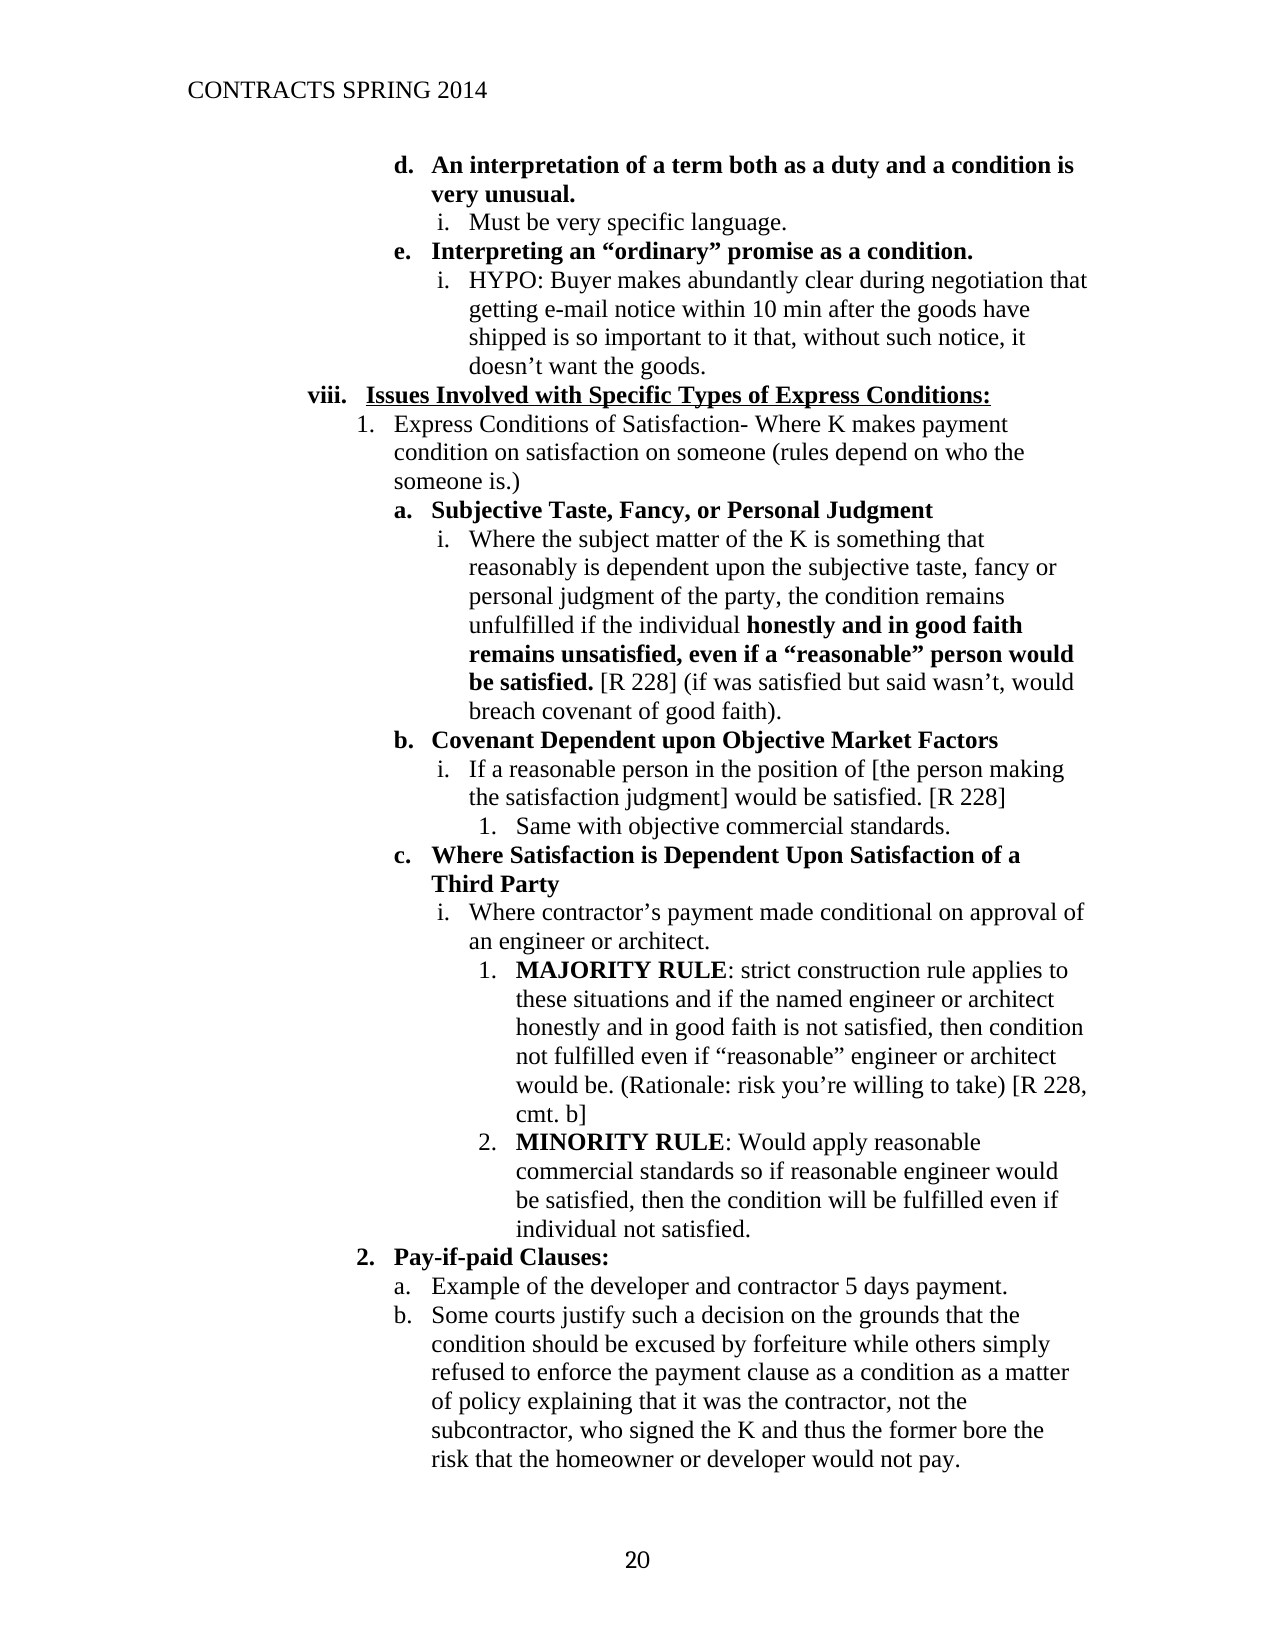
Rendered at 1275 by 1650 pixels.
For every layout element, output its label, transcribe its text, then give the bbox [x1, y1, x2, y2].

list Example of the developer and contractor 5 days payment. [394, 1271, 1087, 1300]
list Express Conditions of Satisfaction- Where K makes payment condition on satisfaction on someone (rules depend on who the someone is.) [356, 409, 1087, 495]
list MINORITY RULE: Would apply reasonable commercial standards so if reasonable engineer would be satisfied, then the condition will be fulfilled even if individual not satisfied. [478, 1127, 1087, 1242]
list Interpreting an “ordinary” promise as a condition. [394, 236, 1087, 265]
list Pay-if-paid Clauses: [356, 1242, 1087, 1271]
list Some courts justify such a decision on the grounds that the condition should be excused by forfeiture while others simply refused to enforce the payment clause as a condition as a matter of policy explaining that it was the contractor, not the subcontractor, who signed the K and thus the former bore the risk that the homeowner or developer would not pay. [394, 1300, 1087, 1472]
list An interpretation of a term both as a duty and a condition is very unusual. [394, 150, 1087, 207]
list Must be very specific language. [450, 207, 1087, 236]
list Where the subject matter of the K is something that reasonably is dependent upon the subjective taste, fancy or personal judgment of the party, the condition remains unfulfilled if the individual honestly and in good faith remains unsatisfied, even if a “reasonable” person would be satisfied. [R 228] (if was satisfied but said wasn’t, would breach covenant of good faith). [450, 524, 1087, 725]
list Where contractor’s payment made conditional on approval of an engineer or architect. [450, 897, 1087, 955]
list Subjective Taste, Fancy, or Personal Judgment [394, 495, 1087, 524]
list Covenant Dependent upon Objective Market Factors [394, 725, 1087, 754]
list Same with objective commercial standards. [478, 811, 1087, 840]
list If a reasonable person in the position of [the person making the satisfaction judgment] would be satisfied. [R 228] [450, 754, 1087, 811]
list Issues Involved with Specific Types of Express Conditions: [347, 380, 1087, 409]
list Where Satisfaction is Dependent Upon Satisfaction of a Third Party [394, 840, 1087, 897]
list MAJORITY RULE: strict construction rule applies to these situations and if the named engineer or architect honestly and in good faith is not satisfied, then condition not fulfilled even if “reasonable” engineer or architect would be. (Rationale: risk you’re willing to take) [R 228, cmt. b] [478, 955, 1087, 1127]
list HYPO: Buyer makes abundantly clear during negotiation that getting e-mail notice within 10 min after the goods have shipped is so important to it that, without such notice, it doesn’t want the goods. [450, 265, 1087, 380]
